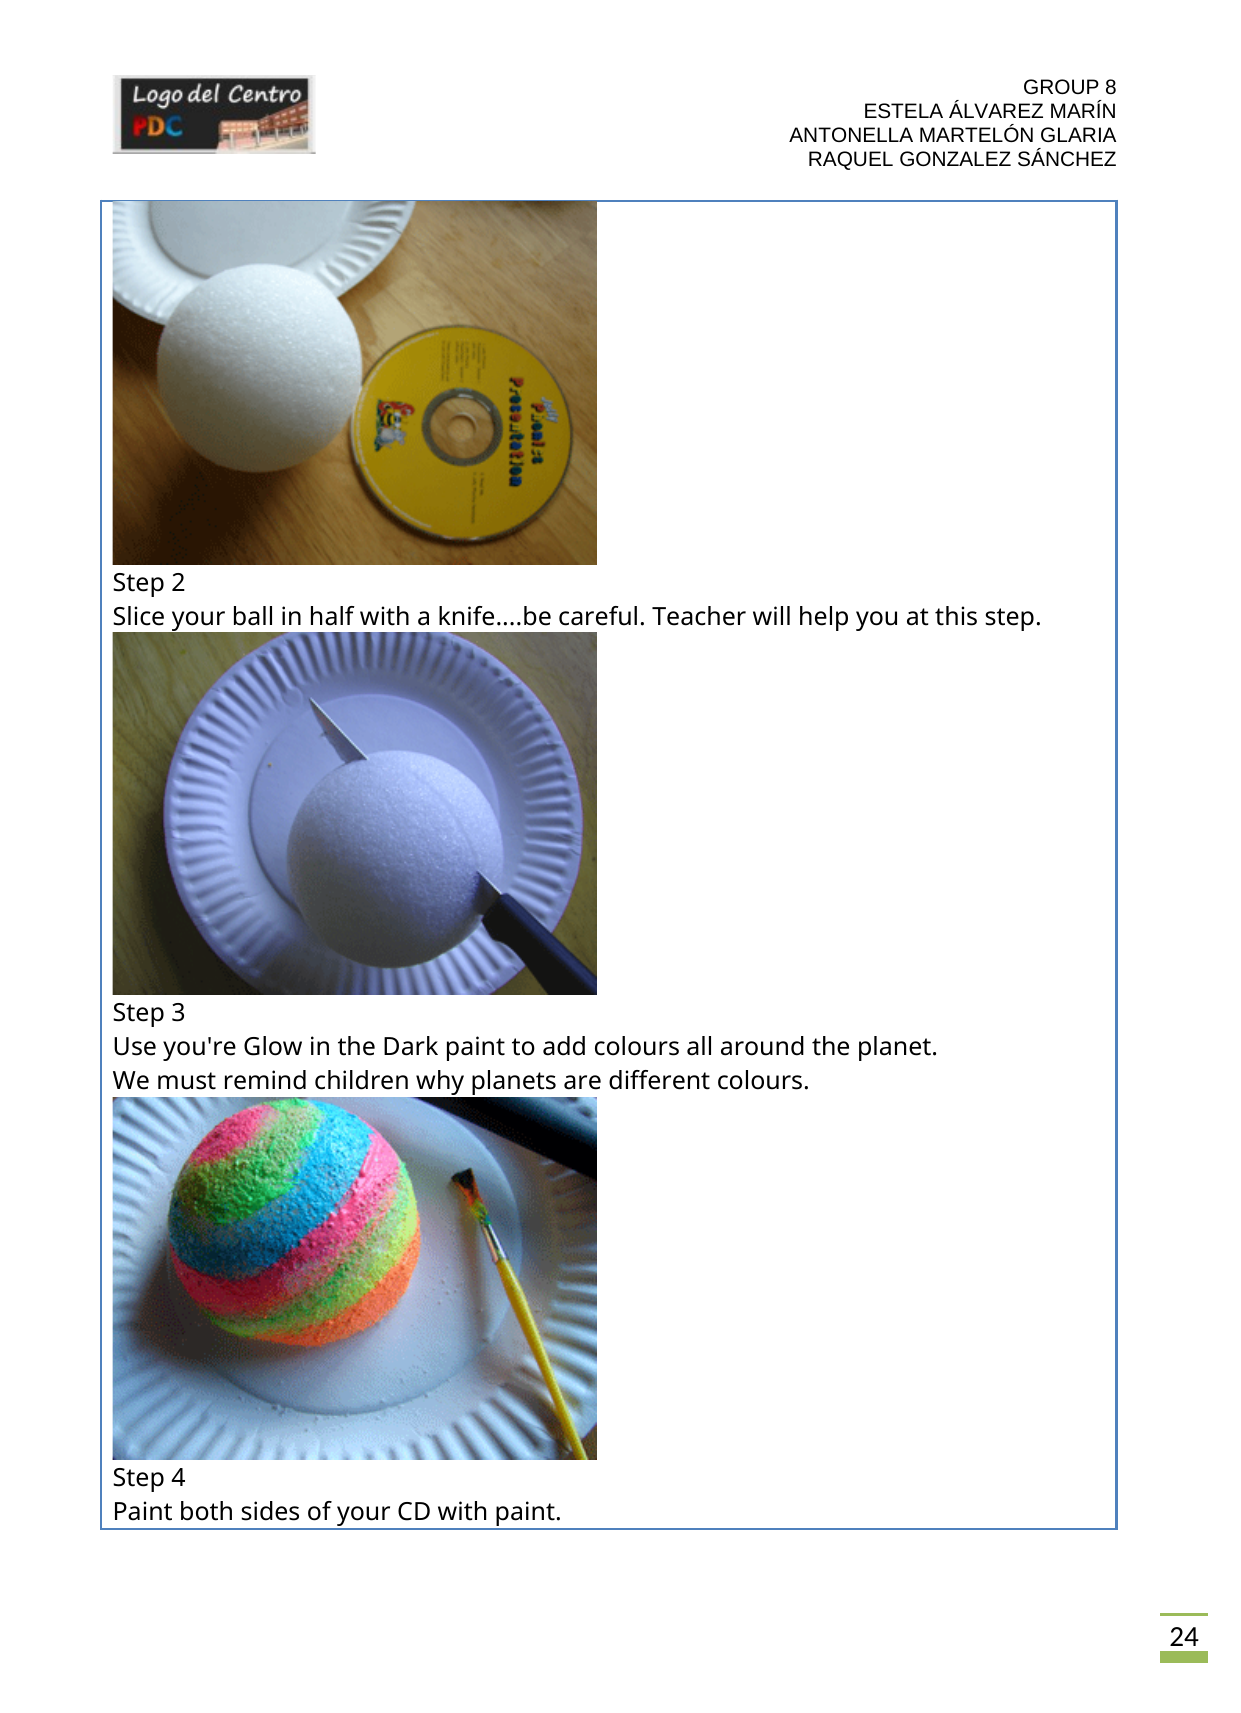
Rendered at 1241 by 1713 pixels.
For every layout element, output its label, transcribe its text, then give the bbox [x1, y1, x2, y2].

picture [112, 1097, 597, 1460]
picture [112, 75, 316, 154]
picture [112, 201, 597, 565]
picture [112, 632, 597, 995]
